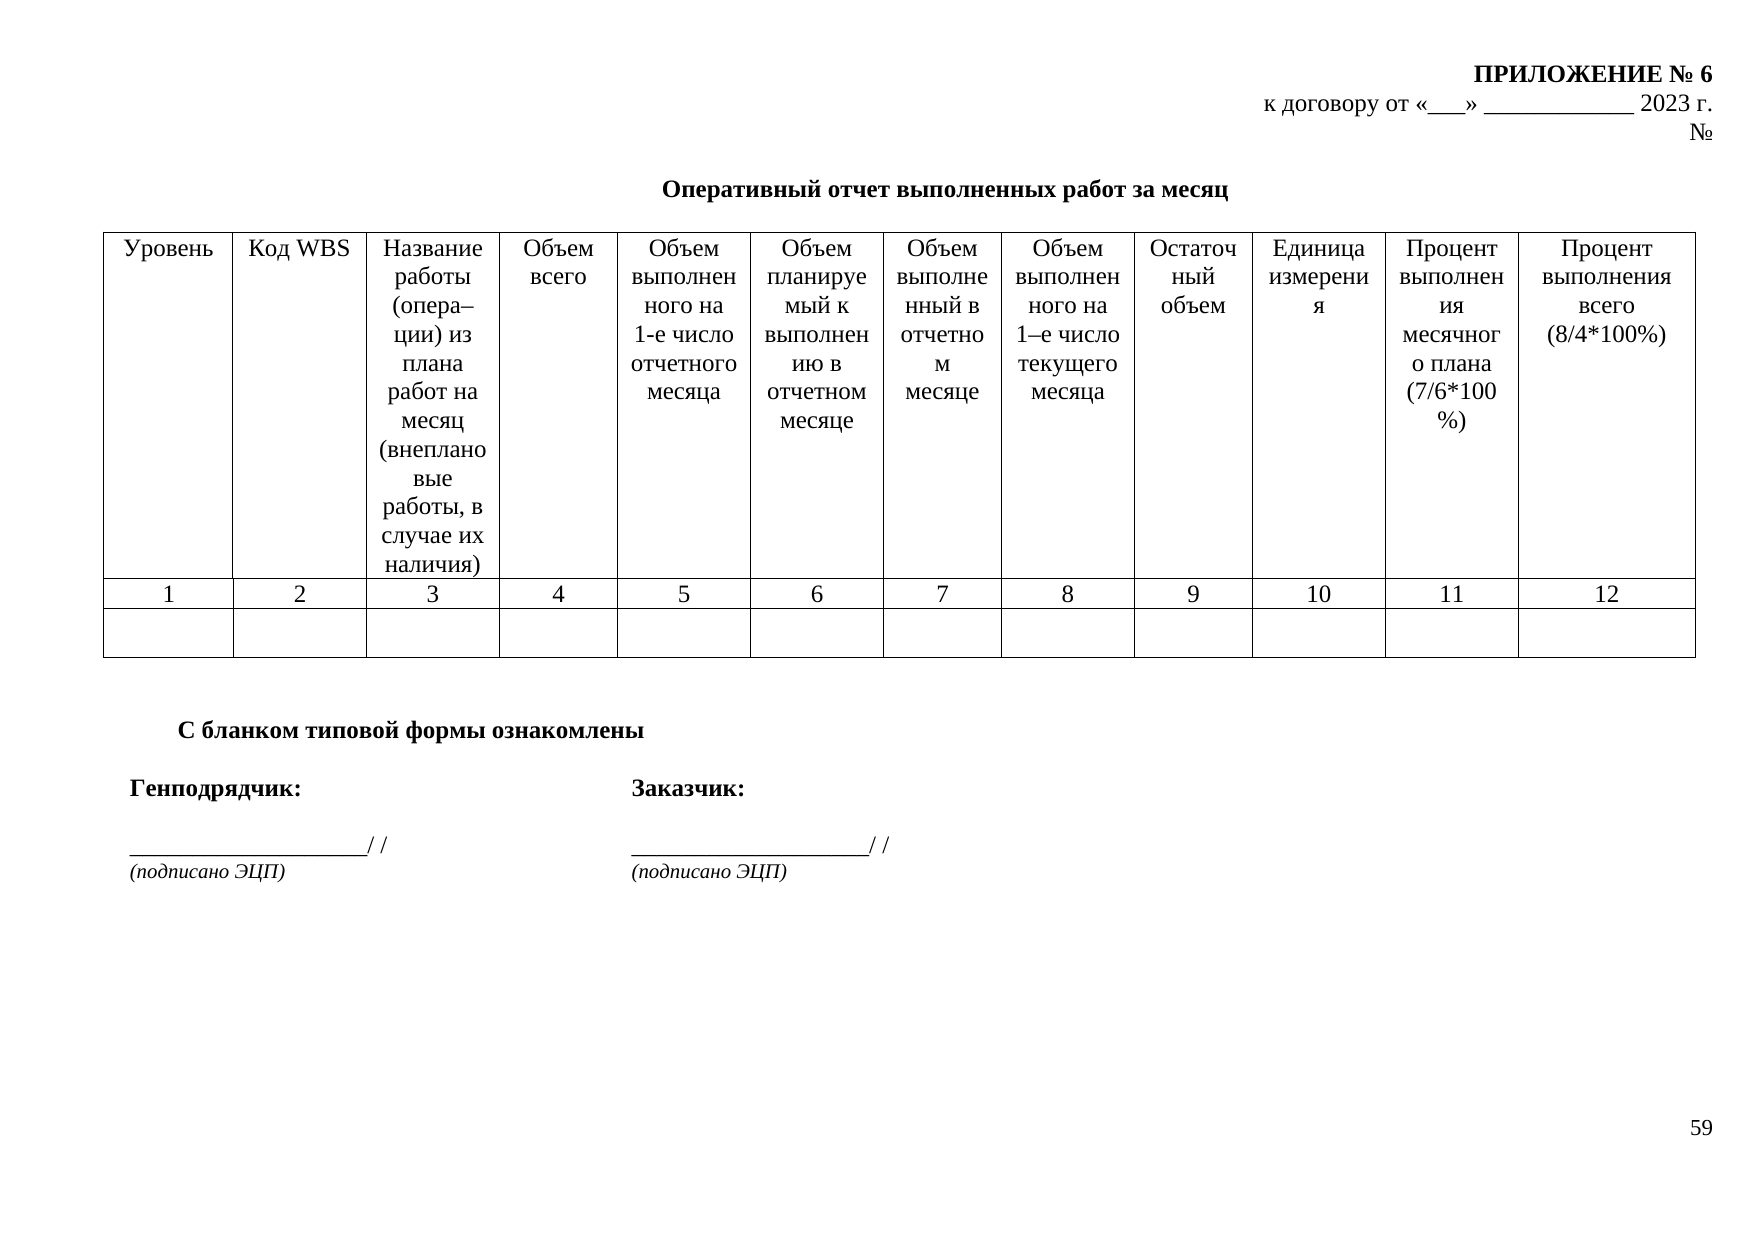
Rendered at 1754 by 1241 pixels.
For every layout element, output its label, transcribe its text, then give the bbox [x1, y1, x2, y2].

text № [103, 117, 1713, 145]
table_cell [751, 609, 883, 657]
table_header Единица измерения [1253, 233, 1385, 578]
table_cell 10 [1253, 579, 1385, 607]
table_header Название работы (опера–ции) из плана работ на месяц (внеплановые работы, в случае их наличия) [367, 233, 499, 578]
table_cell [234, 609, 366, 657]
table_cell 11 [1386, 579, 1518, 607]
text С бланком типовой формы ознакомлены [103, 715, 1713, 744]
table_header Объем всего [500, 233, 617, 578]
table_cell [618, 609, 750, 657]
table_cell 3 [367, 579, 499, 607]
table_cell [1135, 609, 1252, 657]
table_cell 6 [751, 579, 883, 607]
table_cell 12 [1519, 579, 1695, 607]
table_header Остаточный объем [1135, 233, 1252, 578]
table_cell [500, 609, 617, 657]
table_cell 5 [618, 579, 750, 607]
table_cell [104, 609, 233, 657]
table_cell [367, 609, 499, 657]
table_cell [1002, 609, 1134, 657]
table_cell [1519, 609, 1695, 657]
table_cell [1253, 609, 1385, 657]
text Оперативный отчет выполненных работ за месяц [103, 174, 1713, 203]
table_cell 7 [884, 579, 1001, 607]
table_header Генподрядчик: ___________________/ / (подписано ЭЦП) [118, 773, 620, 883]
table_cell 9 [1135, 579, 1252, 607]
table_cell 2 [234, 579, 366, 607]
table_cell [1386, 609, 1518, 657]
table_cell 8 [1002, 579, 1134, 607]
table_header Объем выполненного на 1-е число отчетного месяца [618, 233, 750, 578]
text ПРИЛОЖЕНИЕ № 6 [103, 59, 1713, 88]
table_header Заказчик: ___________________/ / (подписано ЭЦП) [620, 773, 1063, 883]
table_header Объем планируемый к выполнению в отчетном месяце [751, 233, 883, 578]
table_cell [884, 609, 1001, 657]
table_header Объем выполненный в отчетном месяце [884, 233, 1001, 578]
text к договору от «___» ____________ 2023 г. [103, 88, 1713, 117]
table_header Процент выполнения всего (8/4*100%) [1519, 233, 1695, 578]
table_header Объем выполненного на 1–е число текущего месяца [1002, 233, 1134, 578]
table_cell 1 [104, 579, 233, 607]
table_header Процент выполнения месячного плана (7/6*100%) [1386, 233, 1518, 578]
table_cell 4 [500, 579, 617, 607]
table_header Уровень [104, 233, 232, 578]
table_header Код WBS [233, 233, 366, 578]
